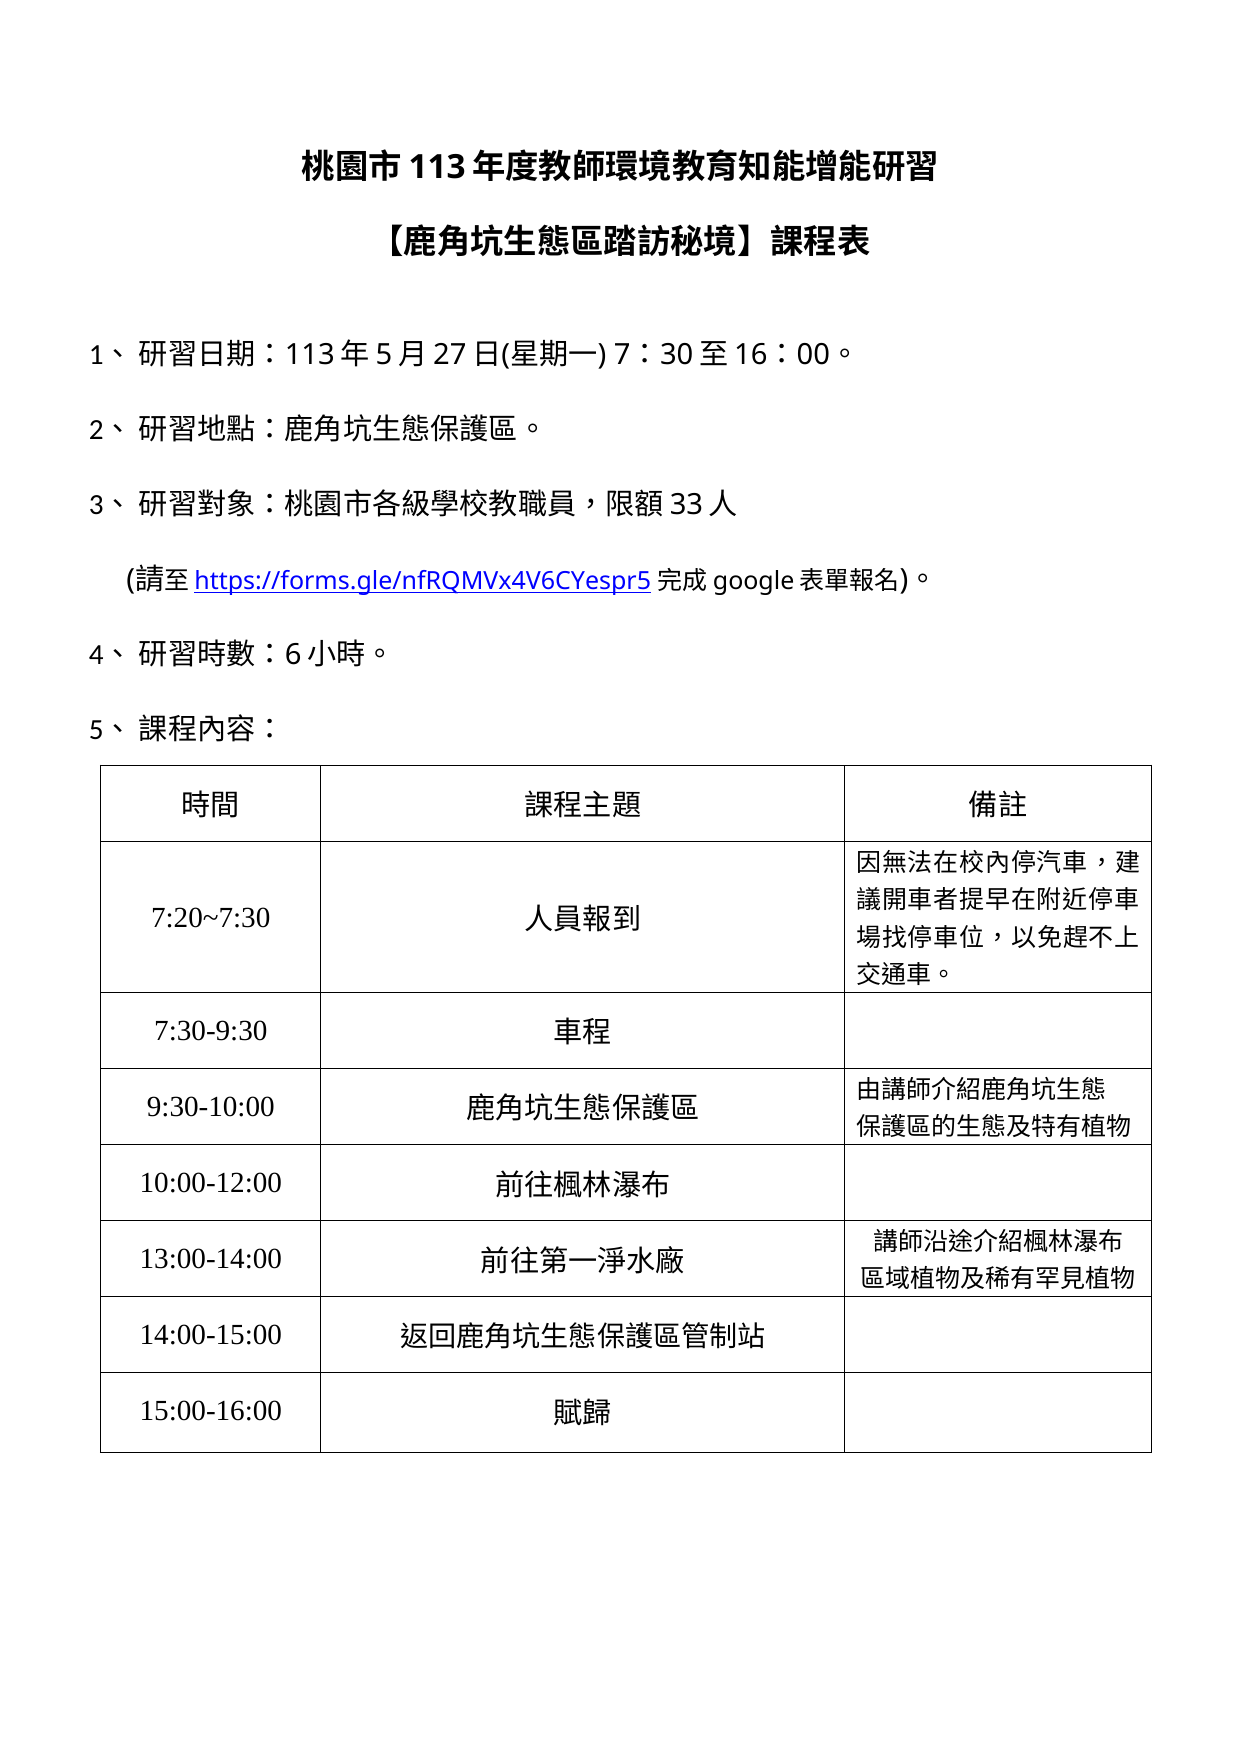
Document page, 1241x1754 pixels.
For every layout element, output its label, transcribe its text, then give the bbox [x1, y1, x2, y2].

table_cell 15:00-16:00 [101, 1373, 320, 1452]
text 【鹿角坑生態區踏訪秘境】課程表 [89, 202, 1152, 277]
list 研習日期：113年5月27日(星期一) 7：30至16：00。 [89, 314, 1152, 389]
table_cell 因無法在校內停汽車，建議開車者提早在附近停車場找停車位，以免趕不上交通車。 [845, 842, 1151, 992]
table_header 課程主題 [321, 766, 844, 841]
table_header 備註 [845, 766, 1151, 841]
table_cell 前往第一淨水廠 [321, 1221, 844, 1296]
list 研習地點：鹿角坑生態保護區。 [89, 389, 1152, 464]
table_cell 前往楓林瀑布 [321, 1145, 844, 1220]
list 研習時數：6小時。 [89, 614, 1152, 689]
table_cell [845, 1373, 1151, 1452]
table_cell 車程 [321, 993, 844, 1068]
table_cell 人員報到 [321, 842, 844, 992]
table_cell 7:20~7:30 [101, 842, 320, 992]
table_cell 鹿角坑生態保護區 [321, 1069, 844, 1144]
table_cell [845, 993, 1151, 1068]
list 研習對象：桃園市各級學校教職員，限額33人 [89, 464, 1152, 539]
table_cell 講師沿途介紹楓林瀑布 區域植物及稀有罕見植物 [845, 1221, 1151, 1296]
table_cell 13:00-14:00 [101, 1221, 320, 1296]
table_cell 7:30-9:30 [101, 993, 320, 1068]
list (請至https://forms.gle/nfRQMVx4V6CYespr5 完成google表單報名)。 [126, 539, 1152, 614]
table_cell [845, 1297, 1151, 1372]
text 桃園市113年度教師環境教育知能增能研習 [89, 127, 1152, 202]
table_cell 9:30-10:00 [101, 1069, 320, 1144]
list 課程內容： [89, 689, 1152, 764]
table_cell 賦歸 [321, 1373, 844, 1452]
table_cell 10:00-12:00 [101, 1145, 320, 1220]
table_cell [845, 1145, 1151, 1220]
table_cell 14:00-15:00 [101, 1297, 320, 1372]
table_header 時間 [101, 766, 320, 841]
table_cell 由講師介紹鹿角坑生態 保護區的生態及特有植物 [845, 1069, 1151, 1144]
table_cell 返回鹿角坑生態保護區管制站 [321, 1297, 844, 1372]
